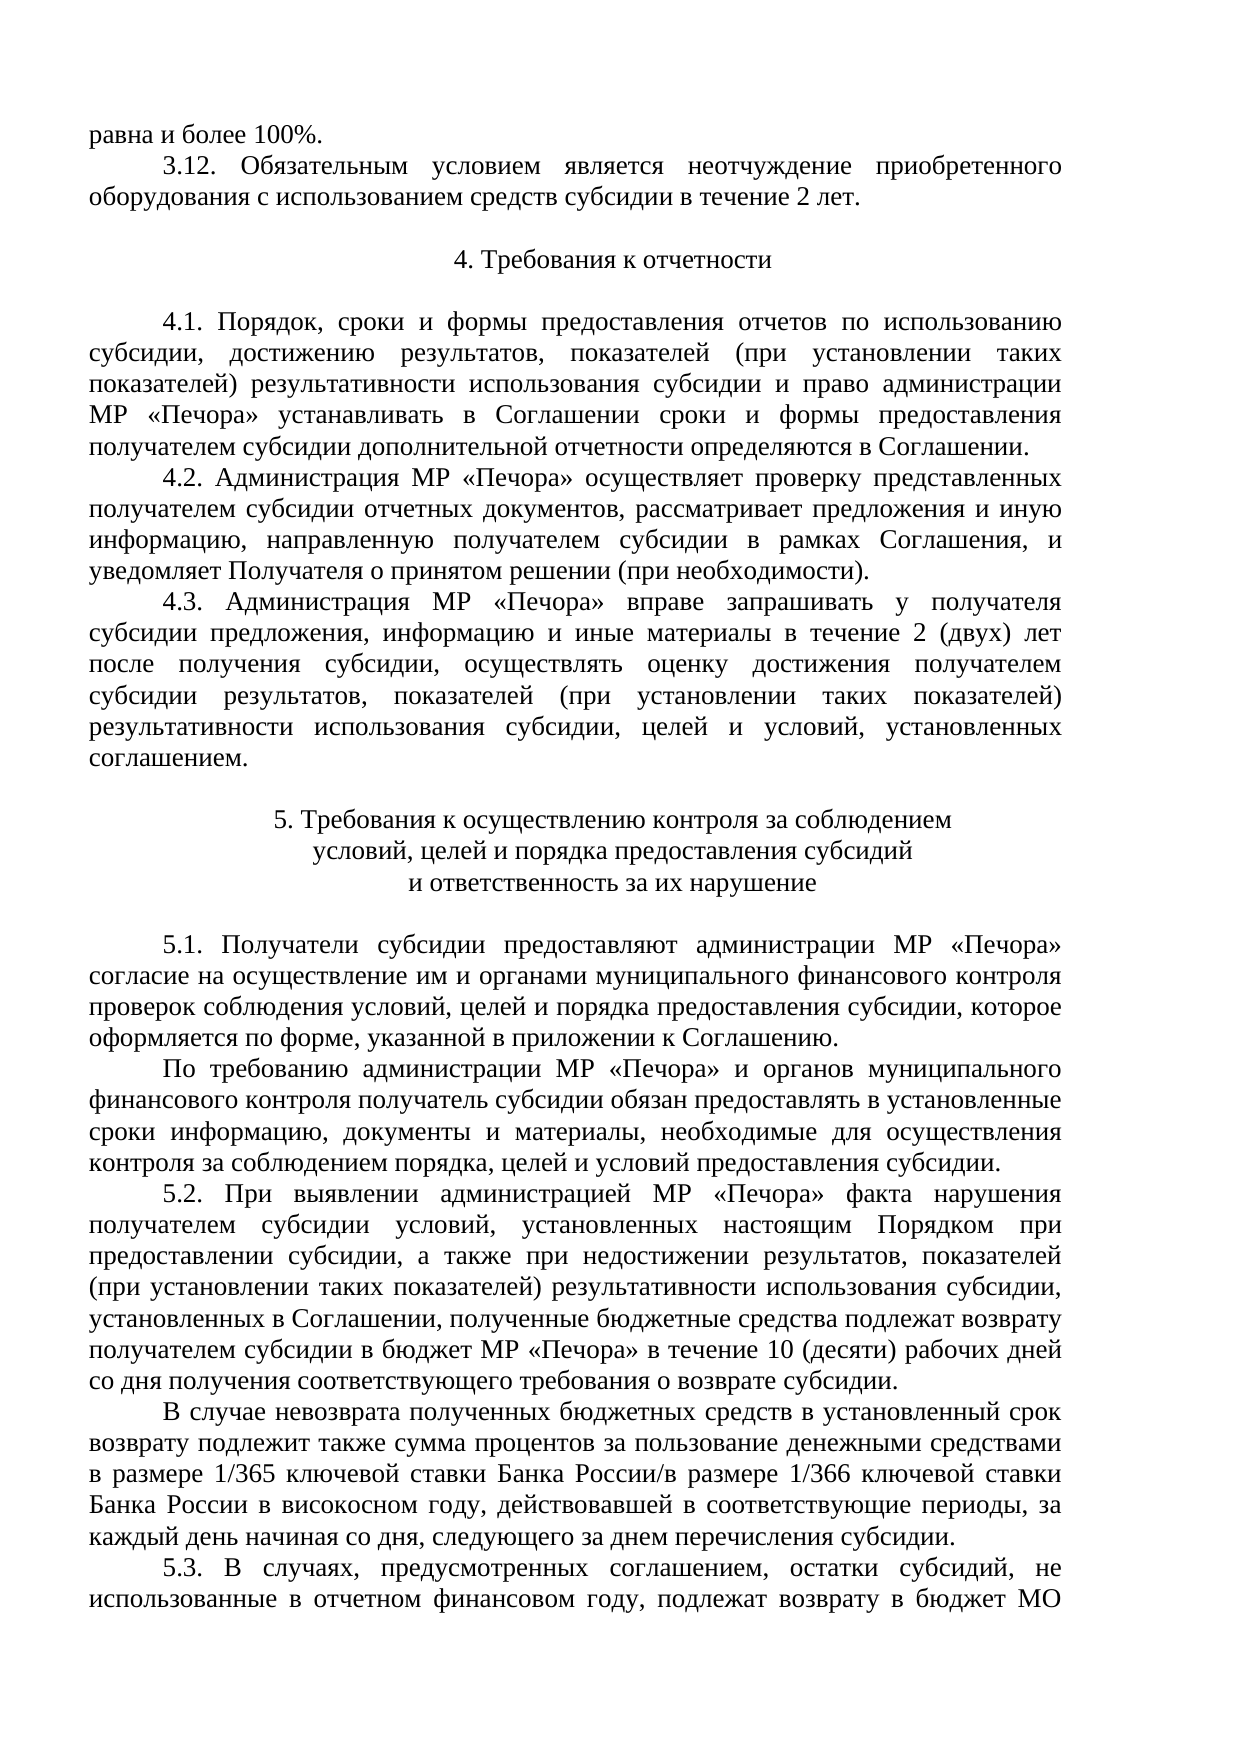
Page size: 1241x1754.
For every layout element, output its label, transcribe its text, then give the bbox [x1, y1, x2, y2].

text 5. Требования к осуществлению контроля за соблюдением [89, 803, 1063, 834]
text и ответственность за их нарушение [89, 866, 1063, 897]
text 3.12. Обязательным условием является неотчуждение приобретенного оборудования с использованием средств субсидии в течение 2 лет. [89, 149, 1063, 212]
text По требованию администрации МР «Печора» и органов муниципального финансового контроля получатель субсидии обязан предоставлять в установленные сроки информацию, документы и материалы, необходимые для осуществления контроля за соблюдением порядка, целей и условий предоставления субсидии. [89, 1052, 1063, 1177]
text 5.1. Получатели субсидии предоставляют администрации МР «Печора» согласие на осуществление им и органами муниципального финансового контроля проверок соблюдения условий, целей и порядка предоставления субсидии, которое оформляется по форме, указанной в приложении к Соглашению. [89, 928, 1063, 1052]
text 5.2. При выявлении администрацией МР «Печора» факта нарушения получателем субсидии условий, установленных настоящим Порядком при предоставлении субсидии, а также при недостижении результатов, показателей (при установлении таких показателей) результативности использования субсидии, установленных в Соглашении, полученные бюджетные средства подлежат возврату получателем субсидии в бюджет МР «Печора» в течение 10 (десяти) рабочих дней со дня получения соответствующего требования о возврате субсидии. [89, 1177, 1063, 1395]
text условий, целей и порядка предоставления субсидий [89, 834, 1063, 866]
text 4. Требования к отчетности [89, 243, 1063, 274]
text 4.2. Администрация МР «Печора» осуществляет проверку представленных получателем субсидии отчетных документов, рассматривает предложения и иную информацию, направленную получателем субсидии в рамках Соглашения, и уведомляет Получателя о принятом решении (при необходимости). [89, 461, 1063, 585]
text 4.3. Администрация МР «Печора» вправе запрашивать у получателя субсидии предложения, информацию и иные материалы в течение 2 (двух) лет после получения субсидии, осуществлять оценку достижения получателем субсидии результатов, показателей (при установлении таких показателей) результативности использования субсидии, целей и условий, установленных соглашением. [89, 585, 1063, 772]
text 4.1. Порядок, сроки и формы предоставления отчетов по использованию субсидии, достижению результатов, показателей (при установлении таких показателей) результативности использования субсидии и право администрации МР «Печора» устанавливать в Соглашении сроки и формы предоставления получателем субсидии дополнительной отчетности определяются в Соглашении. [89, 305, 1063, 461]
